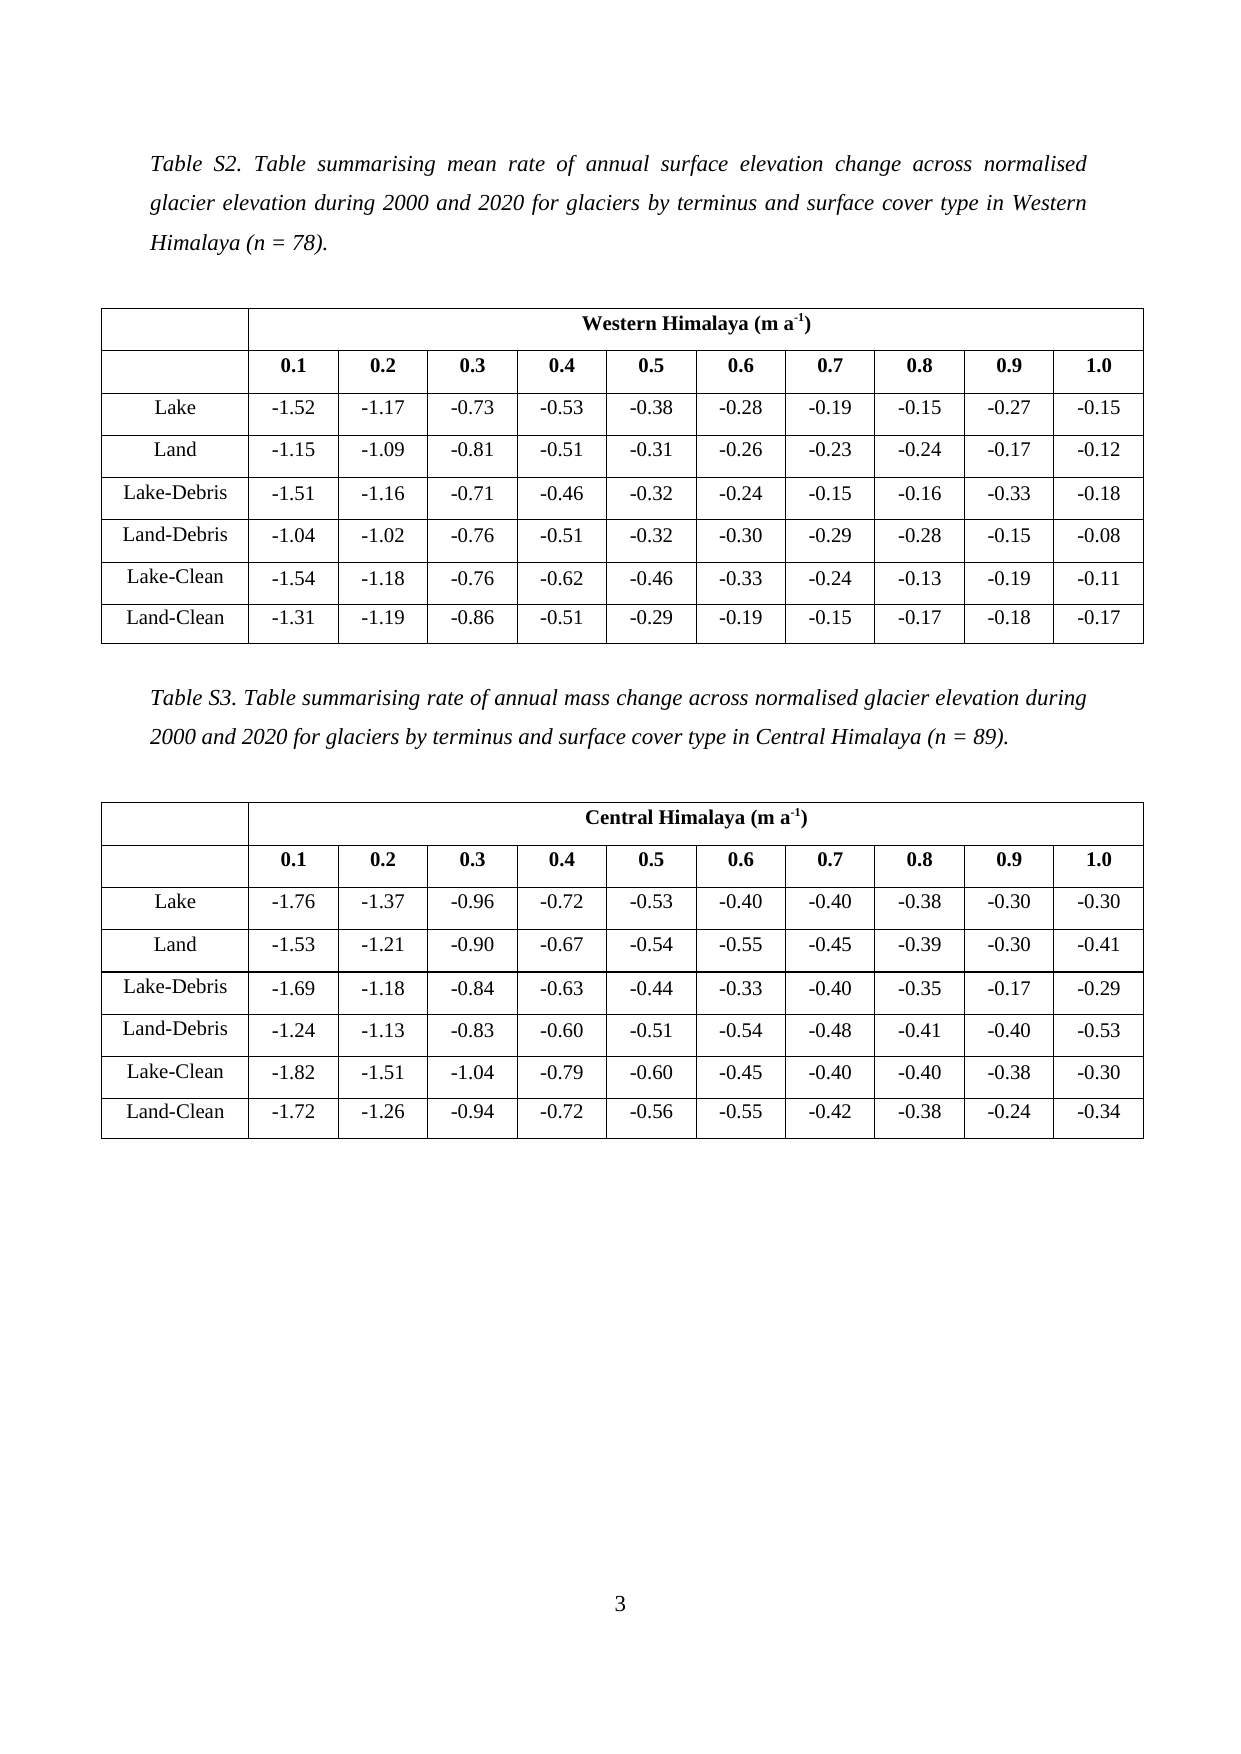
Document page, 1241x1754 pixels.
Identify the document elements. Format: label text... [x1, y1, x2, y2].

table_cell -0.39 [875, 930, 964, 971]
table_cell -0.31 [607, 436, 696, 477]
table_cell Lake [102, 394, 248, 435]
table_cell -0.90 [428, 930, 517, 971]
table_cell -0.28 [697, 394, 785, 435]
table_cell -0.81 [428, 436, 517, 477]
table_cell -0.55 [697, 930, 785, 971]
table_cell 0.6 [697, 351, 785, 392]
table_cell -0.71 [428, 478, 517, 519]
table_cell -0.15 [965, 520, 1053, 562]
table_cell -0.24 [786, 563, 874, 604]
table_cell -1.18 [339, 563, 427, 604]
table_cell -0.29 [786, 520, 874, 562]
table_cell 0.9 [965, 351, 1053, 392]
table_cell -0.33 [697, 563, 785, 604]
table_cell -0.46 [607, 563, 696, 604]
table_cell -0.18 [1054, 478, 1143, 519]
table_cell -1.04 [428, 1057, 517, 1098]
table_cell -0.30 [1054, 888, 1143, 929]
table_cell -0.17 [965, 436, 1053, 477]
table_cell 0.8 [875, 351, 964, 392]
table_cell -0.42 [786, 1099, 874, 1138]
table_cell [102, 846, 248, 887]
table_cell Lake-Clean [102, 1057, 248, 1098]
table_cell -0.83 [428, 1015, 517, 1056]
table_cell 0.7 [786, 351, 874, 392]
table_cell -0.12 [1054, 436, 1143, 477]
table_cell -1.54 [249, 563, 338, 604]
table_cell -0.13 [875, 563, 964, 604]
table_cell -0.54 [607, 930, 696, 971]
table_cell Land-Clean [102, 605, 248, 643]
table_cell -0.32 [607, 520, 696, 562]
table_cell -0.15 [1054, 394, 1143, 435]
table_cell -0.72 [518, 888, 606, 929]
table_cell -0.51 [518, 520, 606, 562]
table_cell Land-Clean [102, 1099, 248, 1138]
table_cell -1.09 [339, 436, 427, 477]
table_cell -0.24 [965, 1099, 1053, 1138]
table_cell 0.1 [249, 846, 338, 887]
table_cell -0.38 [875, 888, 964, 929]
table_cell -0.51 [518, 605, 606, 643]
table_cell Lake-Clean [102, 563, 248, 604]
table_cell -0.15 [875, 394, 964, 435]
table_cell -0.84 [428, 973, 517, 1014]
table_cell -0.60 [607, 1057, 696, 1098]
table_cell -1.51 [249, 478, 338, 519]
table_cell -0.41 [875, 1015, 964, 1056]
table_cell -1.51 [339, 1057, 427, 1098]
table_cell Land-Debris [102, 520, 248, 562]
table_cell 0.7 [786, 846, 874, 887]
table_cell -0.17 [965, 973, 1053, 1014]
table_cell [102, 351, 248, 392]
table_cell Lake-Debris [102, 973, 248, 1014]
table_cell -0.62 [518, 563, 606, 604]
table_cell -0.40 [786, 1057, 874, 1098]
text Table S3. Table summarising rate of annual mass change across normalised glacier elevation during 2000 and 2020 for glaciers by terminus and surface cover type in Central Himalaya (n = 89). [150, 684, 1090, 750]
table_cell -0.33 [965, 478, 1053, 519]
table_cell -0.19 [965, 563, 1053, 604]
table_cell -1.18 [339, 973, 427, 1014]
table_cell 0.3 [428, 351, 517, 392]
table_cell -0.23 [786, 436, 874, 477]
table_cell -0.18 [965, 605, 1053, 643]
table_cell -0.29 [1054, 973, 1143, 1014]
table_cell -0.76 [428, 563, 517, 604]
table_cell -1.13 [339, 1015, 427, 1056]
table_cell Land-Debris [102, 1015, 248, 1056]
table_cell -0.96 [428, 888, 517, 929]
table_cell 0.5 [607, 846, 696, 887]
table_cell -0.26 [697, 436, 785, 477]
table_cell 0.4 [518, 846, 606, 887]
table_cell -0.34 [1054, 1099, 1143, 1138]
table_cell -0.44 [607, 973, 696, 1014]
table_cell -0.19 [697, 605, 785, 643]
table_cell -1.52 [249, 394, 338, 435]
table_cell -0.38 [875, 1099, 964, 1138]
table_cell -0.94 [428, 1099, 517, 1138]
table_cell -0.86 [428, 605, 517, 643]
table_cell -0.24 [875, 436, 964, 477]
table_cell -0.28 [875, 520, 964, 562]
table_cell 0.2 [339, 846, 427, 887]
table_cell -0.11 [1054, 563, 1143, 604]
table_cell -0.45 [786, 930, 874, 971]
table_cell -0.30 [965, 888, 1053, 929]
table_cell 0.6 [697, 846, 785, 887]
table_cell Land [102, 436, 248, 477]
table_cell -0.48 [786, 1015, 874, 1056]
table_cell -0.27 [965, 394, 1053, 435]
table_cell 0.1 [249, 351, 338, 392]
table_cell -0.60 [518, 1015, 606, 1056]
table_cell -0.40 [786, 888, 874, 929]
table_cell -0.73 [428, 394, 517, 435]
table_cell -0.53 [607, 888, 696, 929]
table_cell 0.4 [518, 351, 606, 392]
table_cell -0.45 [697, 1057, 785, 1098]
table_cell -0.76 [428, 520, 517, 562]
table_cell -0.24 [697, 478, 785, 519]
table_cell Lake-Debris [102, 478, 248, 519]
table_cell -1.69 [249, 973, 338, 1014]
table_header Central Himalaya (m a-1) [249, 803, 1143, 844]
table_cell -0.15 [786, 478, 874, 519]
table_cell -0.40 [786, 973, 874, 1014]
table_cell Land [102, 930, 248, 971]
table_cell -1.53 [249, 930, 338, 971]
table_cell -0.30 [697, 520, 785, 562]
table_cell -0.55 [697, 1099, 785, 1138]
table_cell 0.8 [875, 846, 964, 887]
table_cell -0.15 [786, 605, 874, 643]
table_cell -1.31 [249, 605, 338, 643]
table_header Western Himalaya (m a-1) [249, 309, 1143, 350]
table_cell -1.76 [249, 888, 338, 929]
table_cell -0.79 [518, 1057, 606, 1098]
table_cell -0.19 [786, 394, 874, 435]
table_cell -1.17 [339, 394, 427, 435]
table_cell -1.15 [249, 436, 338, 477]
text Table S2. Table summarising mean rate of annual surface elevation change across normalised glacier elevation during 2000 and 2020 for glaciers by terminus and surface cover type in Western Himalaya (n = 78). [150, 150, 1090, 255]
table_cell -1.72 [249, 1099, 338, 1138]
table_cell -0.41 [1054, 930, 1143, 971]
table_cell -1.24 [249, 1015, 338, 1056]
table_cell -0.33 [697, 973, 785, 1014]
table_cell -0.56 [607, 1099, 696, 1138]
table_cell 1.0 [1054, 351, 1143, 392]
table_header [102, 803, 248, 844]
table_cell -0.40 [965, 1015, 1053, 1056]
table_cell -0.32 [607, 478, 696, 519]
table_cell -0.40 [875, 1057, 964, 1098]
table_cell -0.30 [1054, 1057, 1143, 1098]
table_cell -0.38 [965, 1057, 1053, 1098]
table_cell 0.2 [339, 351, 427, 392]
table_cell -0.16 [875, 478, 964, 519]
table_cell 1.0 [1054, 846, 1143, 887]
table_cell -1.21 [339, 930, 427, 971]
table_cell 0.3 [428, 846, 517, 887]
table_cell -0.72 [518, 1099, 606, 1138]
table_cell -0.51 [518, 436, 606, 477]
table_cell -1.82 [249, 1057, 338, 1098]
table_cell -1.16 [339, 478, 427, 519]
table_cell 0.5 [607, 351, 696, 392]
table_cell -1.04 [249, 520, 338, 562]
table_cell -0.63 [518, 973, 606, 1014]
table_cell -0.40 [697, 888, 785, 929]
table_cell -0.46 [518, 478, 606, 519]
table_cell Lake [102, 888, 248, 929]
table_cell -0.53 [1054, 1015, 1143, 1056]
table_cell -0.51 [607, 1015, 696, 1056]
table_cell -1.37 [339, 888, 427, 929]
table_cell -0.53 [518, 394, 606, 435]
table_cell -0.29 [607, 605, 696, 643]
table_cell -0.67 [518, 930, 606, 971]
table_cell -0.17 [1054, 605, 1143, 643]
table_cell -1.26 [339, 1099, 427, 1138]
table_cell -1.02 [339, 520, 427, 562]
table_cell -0.38 [607, 394, 696, 435]
table_cell 0.9 [965, 846, 1053, 887]
table_cell -0.17 [875, 605, 964, 643]
table_cell -0.30 [965, 930, 1053, 971]
table_header [102, 309, 248, 350]
table_cell -1.19 [339, 605, 427, 643]
table_cell -0.54 [697, 1015, 785, 1056]
table_cell -0.08 [1054, 520, 1143, 562]
table_cell -0.35 [875, 973, 964, 1014]
